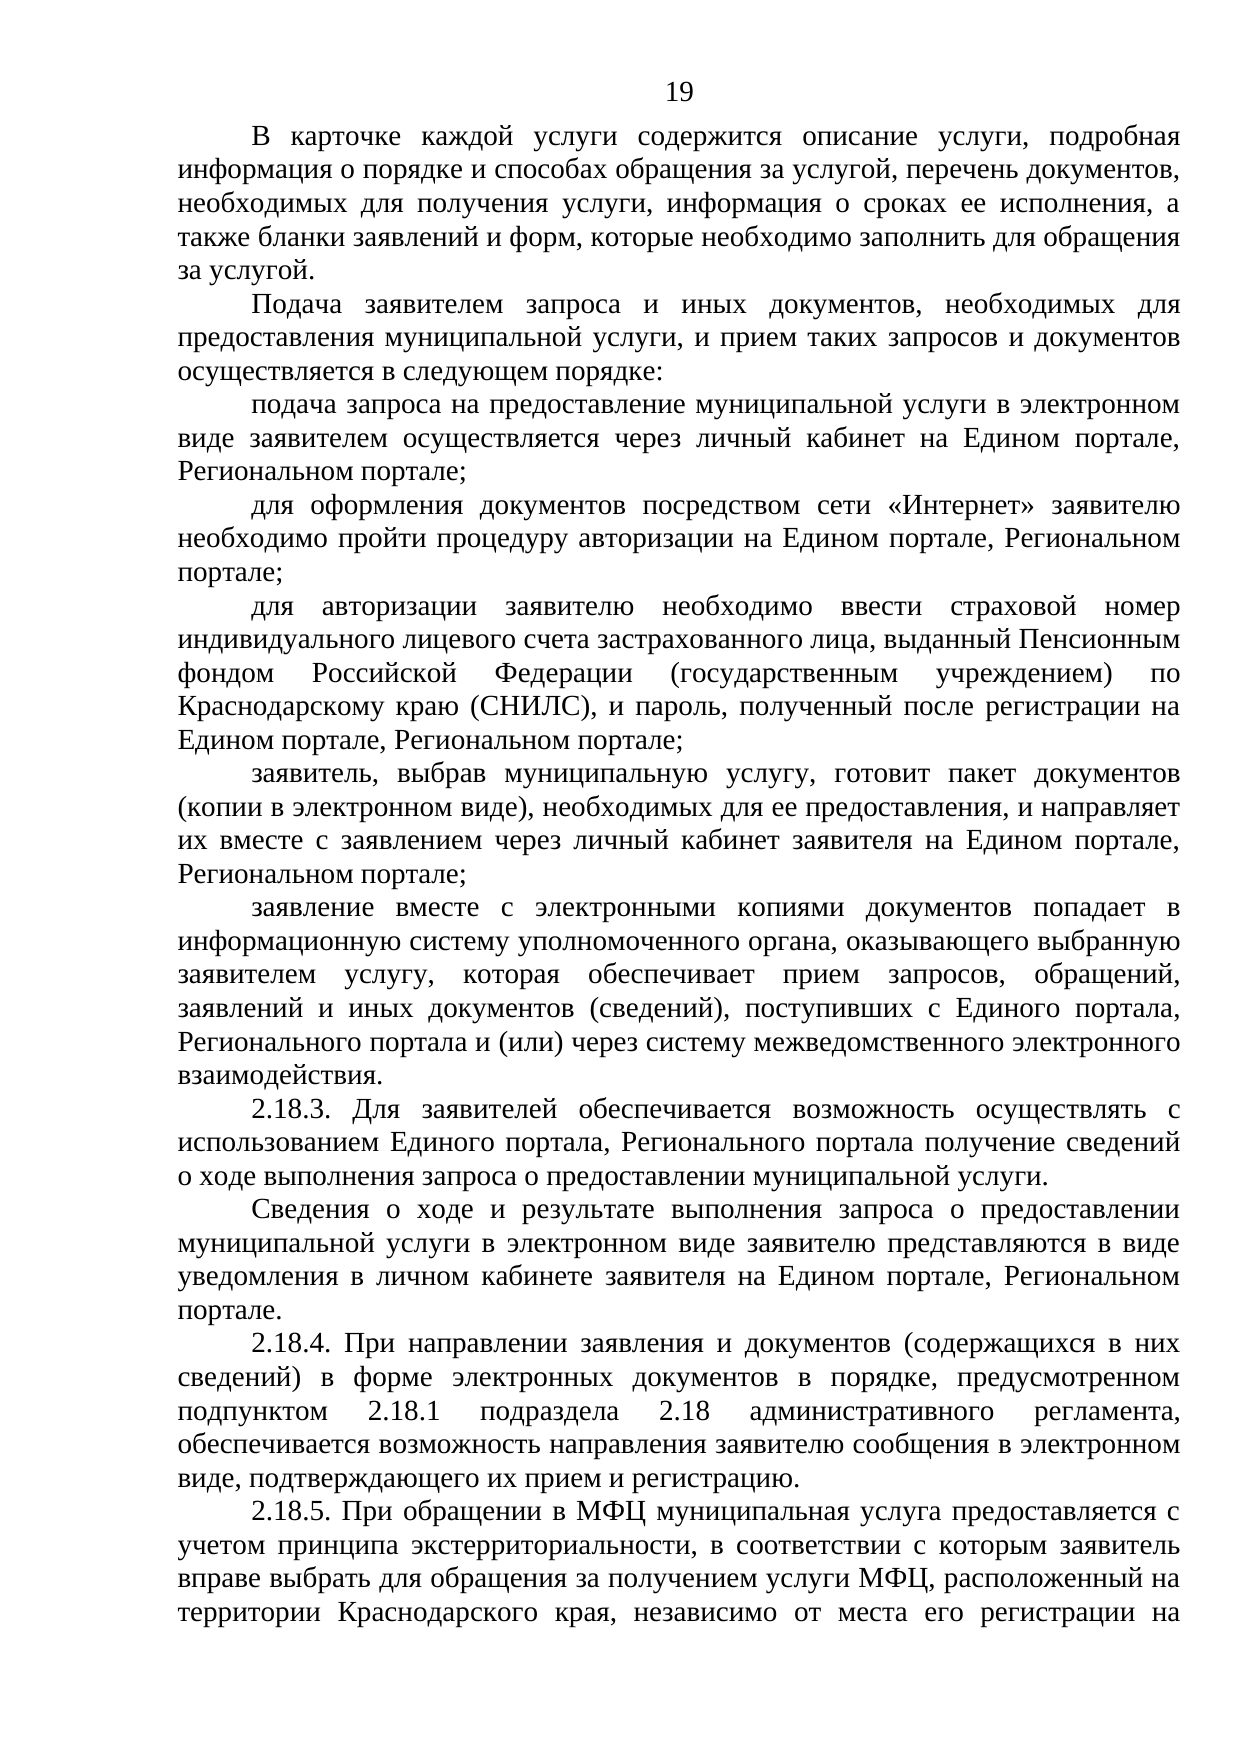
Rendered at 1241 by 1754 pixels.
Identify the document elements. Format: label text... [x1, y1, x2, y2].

text для авторизации заявителю необходимо ввести страховой номер индивидуального лицевого счета застрахованного лица, выданный Пенсионным фондом Российской Федерации (государственным учреждением) по Краснодарскому краю (СНИЛС), и пароль, полученный после регистрации на Едином портале, Региональном портале; [177, 588, 1181, 755]
text 2.18.3. Для заявителей обеспечивается возможность осуществлять с использованием Единого портала, Регионального портала получение сведений о ходе выполнения запроса о предоставлении муниципальной услуги. [177, 1091, 1181, 1191]
text для оформления документов посредством сети «Интернет» заявителю необходимо пройти процедуру авторизации на Едином портале, Региональном портале; [177, 487, 1181, 588]
text 2.18.4. При направлении заявления и документов (содержащихся в них сведений) в форме электронных документов в порядке, предусмотренном подпунктом 2.18.1 подраздела 2.18 административного регламента, обеспечивается возможность направления заявителю сообщения в электронном виде, подтверждающего их прием и регистрацию. [177, 1326, 1181, 1493]
text заявитель, выбрав муниципальную услугу, готовит пакет документов (копии в электронном виде), необходимых для ее предоставления, и направляет их вместе с заявлением через личный кабинет заявителя на Едином портале, Региональном портале; [177, 755, 1181, 889]
text подача запроса на предоставление муниципальной услуги в электронном виде заявителем осуществляется через личный кабинет на Едином портале, Региональном портале; [177, 386, 1181, 487]
text Подача заявителем запроса и иных документов, необходимых для предоставления муниципальной услуги, и прием таких запросов и документов осуществляется в следующем порядке: [177, 286, 1181, 386]
text заявление вместе с электронными копиями документов попадает в информационную систему уполномоченного органа, оказывающего выбранную заявителем услугу, которая обеспечивает прием запросов, обращений, заявлений и иных документов (сведений), поступивших с Единого портала, Регионального портала и (или) через систему межведомственного электронного взаимодействия. [177, 889, 1181, 1091]
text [177, 1493, 1181, 1627]
text Сведения о ходе и результате выполнения запроса о предоставлении муниципальной услуги в электронном виде заявителю представляются в виде уведомления в личном кабинете заявителя на Едином портале, Региональном портале. [177, 1191, 1181, 1326]
text В карточке каждой услуги содержится описание услуги, подробная информация о порядке и способах обращения за услугой, перечень документов, необходимых для получения услуги, информация о сроках ее исполнения, а также бланки заявлений и форм, которые необходимо заполнить для обращения за услугой. [177, 118, 1181, 286]
